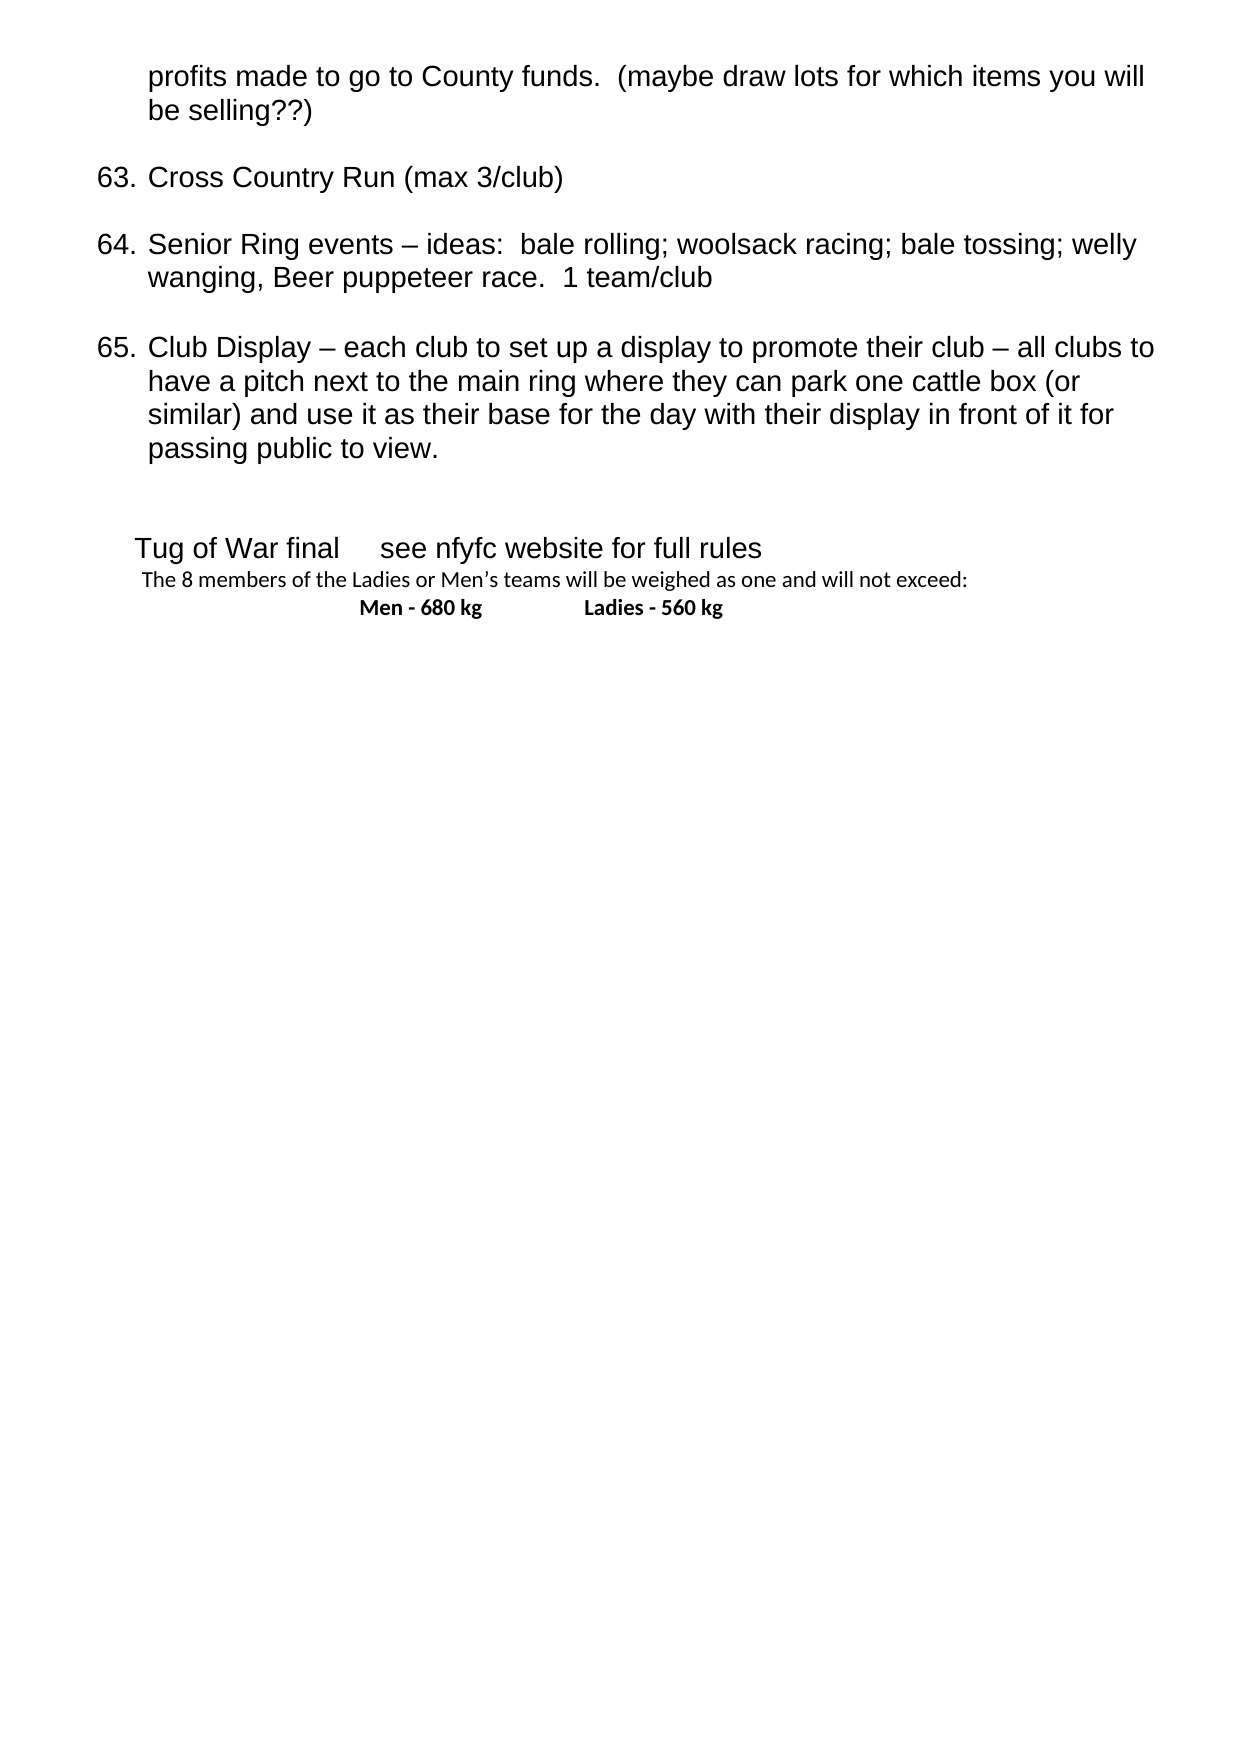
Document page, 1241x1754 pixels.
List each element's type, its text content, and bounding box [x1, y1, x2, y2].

list Club Display – each club to set up a display to promote their club – all clubs to have a pitch next to the main ring where they can park one cattle box (or similar) and use it as their base for the day with their display in front of it for passing public to view. [97, 330, 1181, 464]
list Cross Country Run (max 3/club) [97, 160, 1181, 193]
list Tug of War final see nfyfc website for full rules [134, 531, 1181, 565]
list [97, 59, 1181, 126]
text The 8 members of the Ladies or Men’s teams will be weighed as one and will not exceed: [142, 565, 1181, 593]
list Men - 680 kg Ladies - 560 kg [284, 593, 1181, 621]
list Senior Ring events – ideas: bale rolling; woolsack racing; bale tossing; welly wanging, Beer puppeteer race. 1 team/club [97, 227, 1181, 294]
